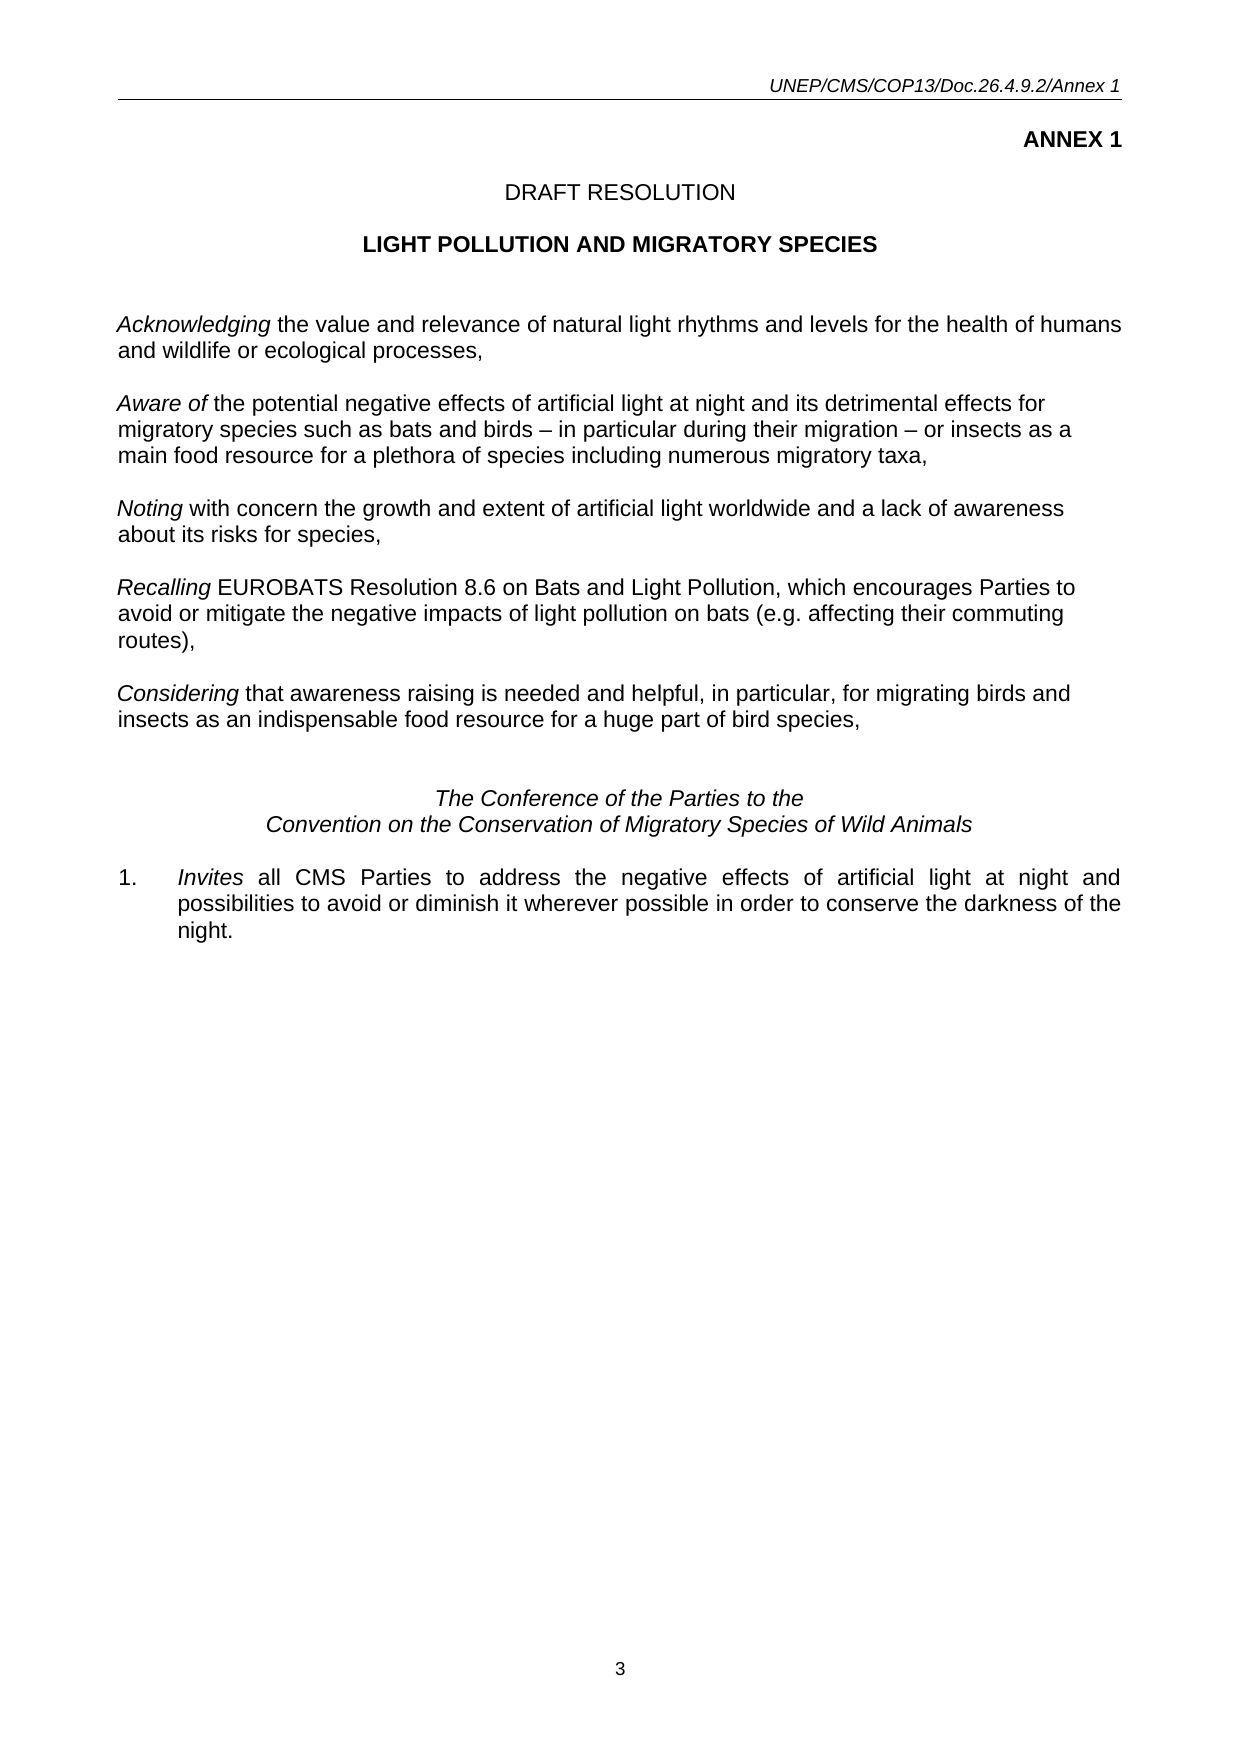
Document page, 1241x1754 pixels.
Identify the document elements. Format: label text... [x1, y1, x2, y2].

text Considering that awareness raising is needed and helpful, in particular, for migrating birds and insects as an indispensable food resource for a huge part of bird species, [117, 679, 1122, 732]
text ANNEX 1 [118, 126, 1122, 152]
list Invites all CMS Parties to address the negative effects of artificial light at night and possibilities to avoid or diminish it wherever possible in order to conserve the darkness of the night. [118, 864, 1122, 943]
text Convention on the Conservation of Migratory Species of Wild Animals [118, 811, 1122, 838]
text The Conference of the Parties to the [118, 785, 1122, 811]
text LIGHT POLLUTION AND MIGRATORY SPECIES [118, 231, 1122, 258]
text Recalling EUROBATS Resolution 8.6 on Bats and Light Pollution, which encourages Parties to avoid or mitigate the negative impacts of light pollution on bats (e.g. affecting their commuting routes), [117, 574, 1122, 653]
text Aware of the potential negative effects of artificial light at night and its detrimental effects for migratory species such as bats and birds – in particular during their migration – or insects as a main food resource for a plethora of species including numerous migratory taxa, [117, 389, 1122, 469]
text Acknowledging the value and relevance of natural light rhythms and levels for the health of humans and wildlife or ecological processes, [117, 311, 1122, 363]
text DRAFT RESOLUTION [118, 179, 1122, 205]
text Noting with concern the growth and extent of artificial light worldwide and a lack of awareness about its risks for species, [117, 495, 1122, 548]
